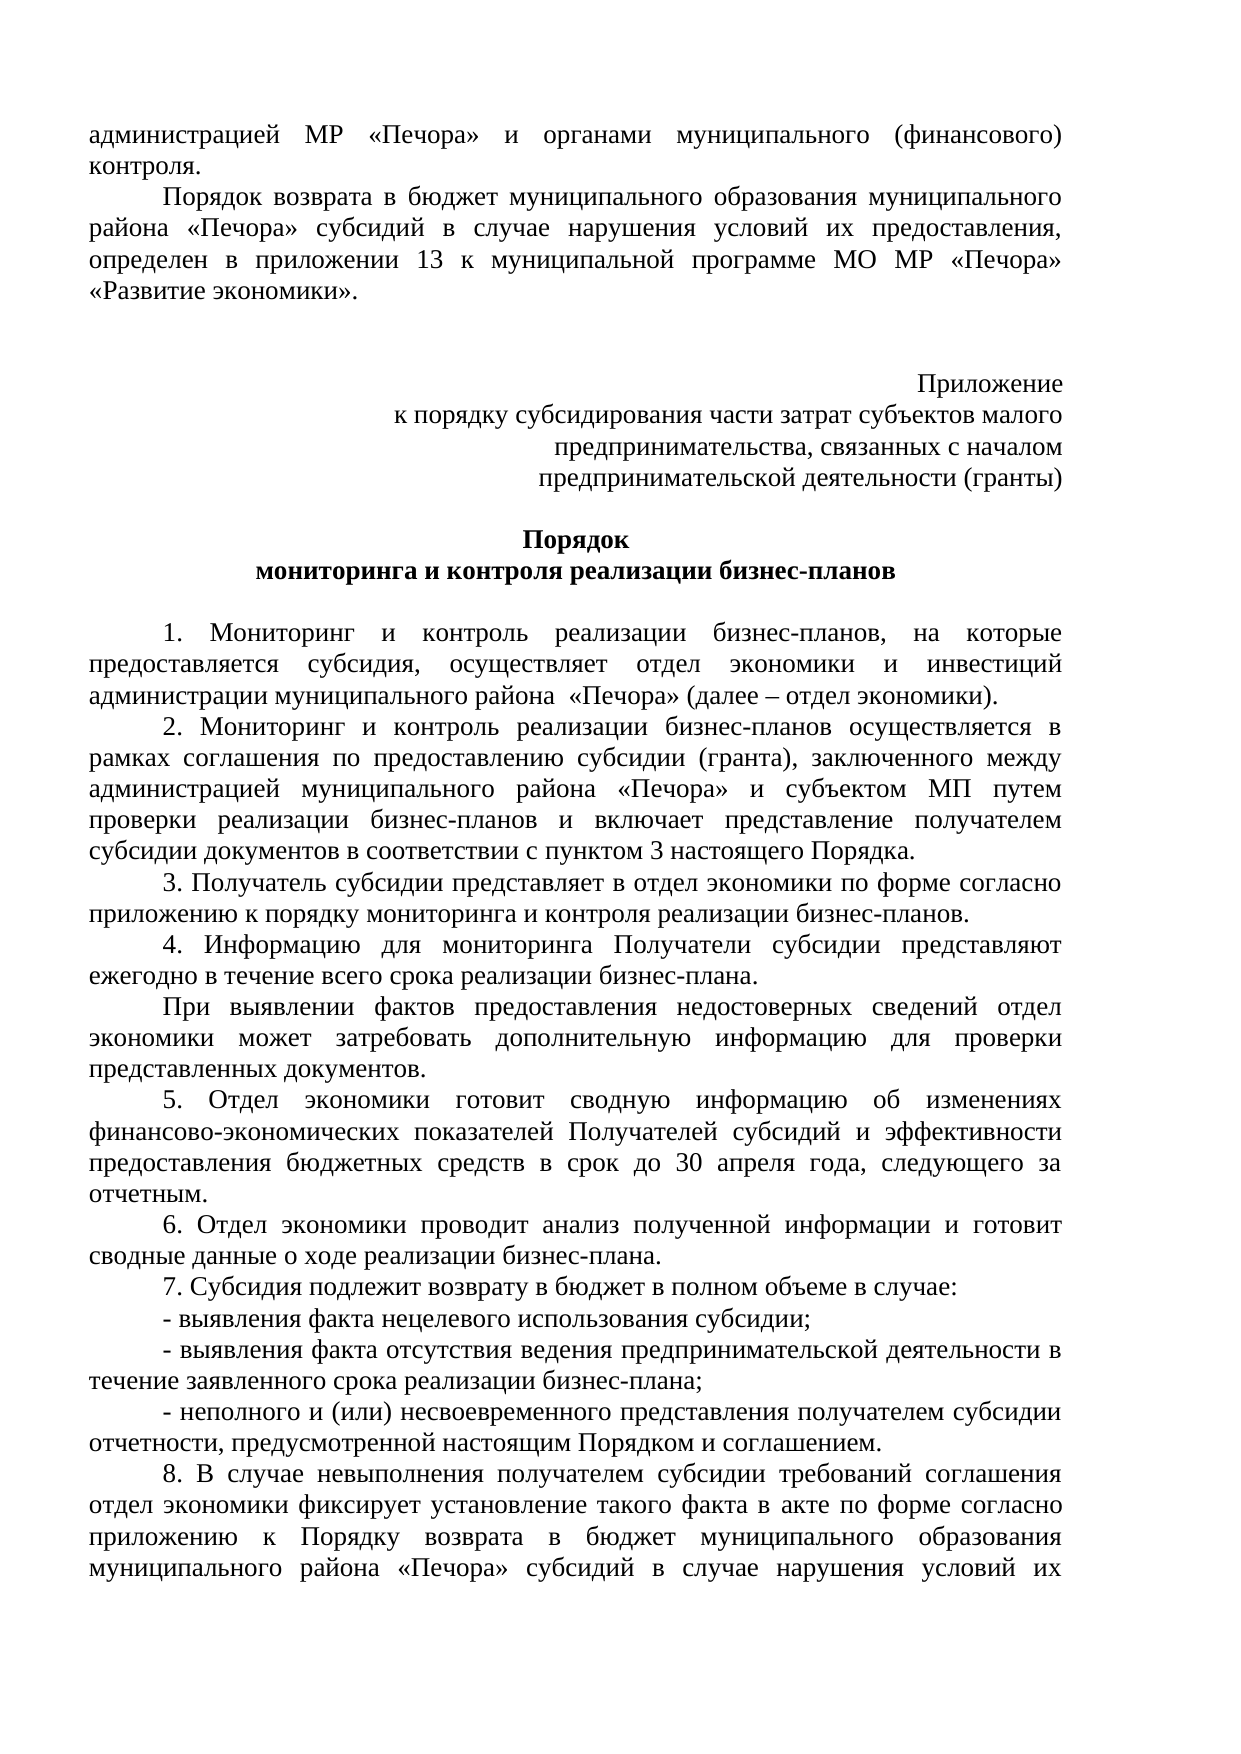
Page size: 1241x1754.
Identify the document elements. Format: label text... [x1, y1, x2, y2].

text 6. Отдел экономики проводит анализ полученной информации и готовит сводные данные о ходе реализации бизнес-плана. [89, 1208, 1063, 1271]
text 1. Мониторинг и контроль реализации бизнес-планов, на которые предоставляется субсидия, осуществляет отдел экономики и инвестиций администрации муниципального района «Печора» (далее – отдел экономики). [89, 616, 1063, 710]
text Порядок [89, 523, 1063, 554]
text - выявления факта нецелевого использования субсидии; [89, 1302, 1063, 1333]
text - неполного и (или) несвоевременного представления получателем субсидии отчетности, предусмотренной настоящим Порядком и соглашением. [89, 1395, 1063, 1457]
text 7. Субсидия подлежит возврату в бюджет в полном объеме в случае: [89, 1271, 1063, 1302]
text 5. Отдел экономики готовит сводную информацию об изменениях финансово-экономических показателей Получателей субсидий и эффективности предоставления бюджетных средств в срок до 30 апреля года, следующего за отчетным. [89, 1084, 1063, 1208]
text - выявления факта отсутствия ведения предпринимательской деятельности в течение заявленного срока реализации бизнес-плана; [89, 1333, 1063, 1395]
text предпринимательской деятельности (гранты) [89, 461, 1063, 492]
text 4. Информацию для мониторинга Получатели субсидии представляют ежегодно в течение всего срока реализации бизнес-плана. [89, 928, 1063, 990]
text При выявлении фактов предоставления недостоверных сведений отдел экономики может затребовать дополнительную информацию для проверки представленных документов. [89, 990, 1063, 1084]
text мониторинга и контроля реализации бизнес-планов [89, 554, 1063, 585]
text 2. Мониторинг и контроль реализации бизнес-планов осуществляется в рамках соглашения по предоставлению субсидии (гранта), заключенного между администрацией муниципального района «Печора» и субъектом МП путем проверки реализации бизнес-планов и включает представление получателем субсидии документов в соответствии с пунктом 3 настоящего Порядка. [89, 710, 1063, 866]
text Приложение [89, 367, 1063, 398]
text 3. Получатель субсидии представляет в отдел экономики по форме согласно приложению к порядку мониторинга и контроля реализации бизнес-планов. [89, 866, 1063, 928]
text к порядку субсидирования части затрат субъектов малого [89, 398, 1063, 429]
text предпринимательства, связанных с началом [89, 429, 1063, 461]
text Порядок возврата в бюджет муниципального образования муниципального района «Печора» субсидий в случае нарушения условий их предоставления, определен в приложении 13 к муниципальной программе МО МР «Печора» «Развитие экономики». [89, 180, 1063, 305]
